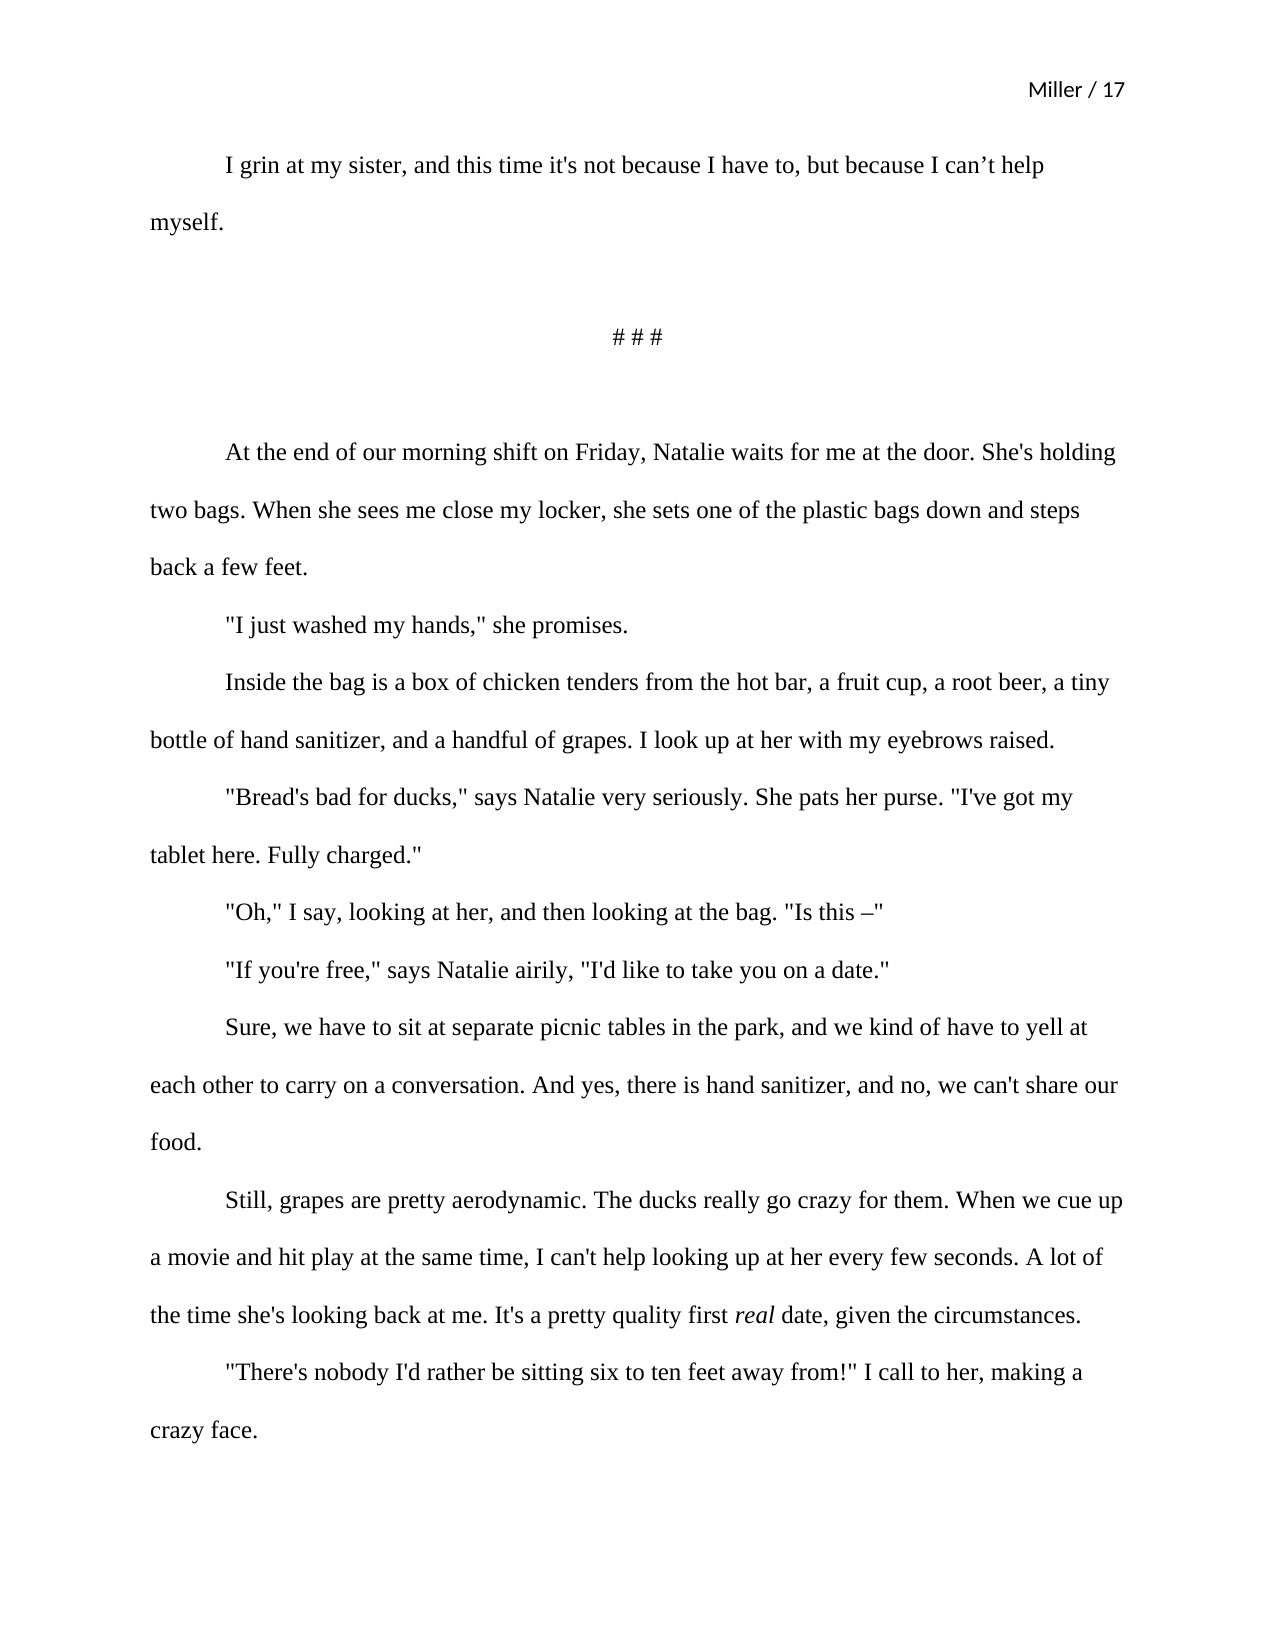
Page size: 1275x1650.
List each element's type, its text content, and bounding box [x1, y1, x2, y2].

text I grin at my sister, and this time it's not because I have to, but because I can’t help myself. [150, 150, 1125, 236]
text "There's nobody I'd rather be sitting six to ten feet away from!" I call to her, making a crazy face. [150, 1357, 1125, 1444]
text "Bread's bad for ducks," says Natalie very seriously. She pats her purse. "I've got my tablet here. Fully charged." [150, 782, 1125, 869]
text "If you're free," says Natalie airily, "I'd like to take you on a date." [150, 955, 1125, 984]
text At the end of our morning shift on Friday, Natalie waits for me at the door. She's holding two bags. When she sees me close my locker, she sets one of the plastic bags down and steps back a few feet. [150, 437, 1125, 581]
text Sure, we have to sit at separate picnic tables in the park, and we kind of have to yell at each other to carry on a conversation. And yes, there is hand sanitizer, and no, we can't share our food. [150, 1012, 1125, 1156]
text "I just washed my hands," she promises. [150, 610, 1125, 639]
text Inside the bag is a box of chicken tenders from the hot bar, a fruit cup, a root beer, a tiny bottle of hand sanitizer, and a handful of grapes. I look up at her with my eyebrows raised. [150, 667, 1125, 754]
text # # # [150, 322, 1125, 351]
text "Oh," I say, looking at her, and then looking at the bag. "Is this –" [150, 897, 1125, 926]
text Still, grapes are pretty aerodynamic. The ducks really go crazy for them. When we cue up a movie and hit play at the same time, I can't help looking up at her every few seconds. A lot of the time she's looking back at me. It's a pretty quality first real date, given the circumstances. [150, 1185, 1125, 1329]
